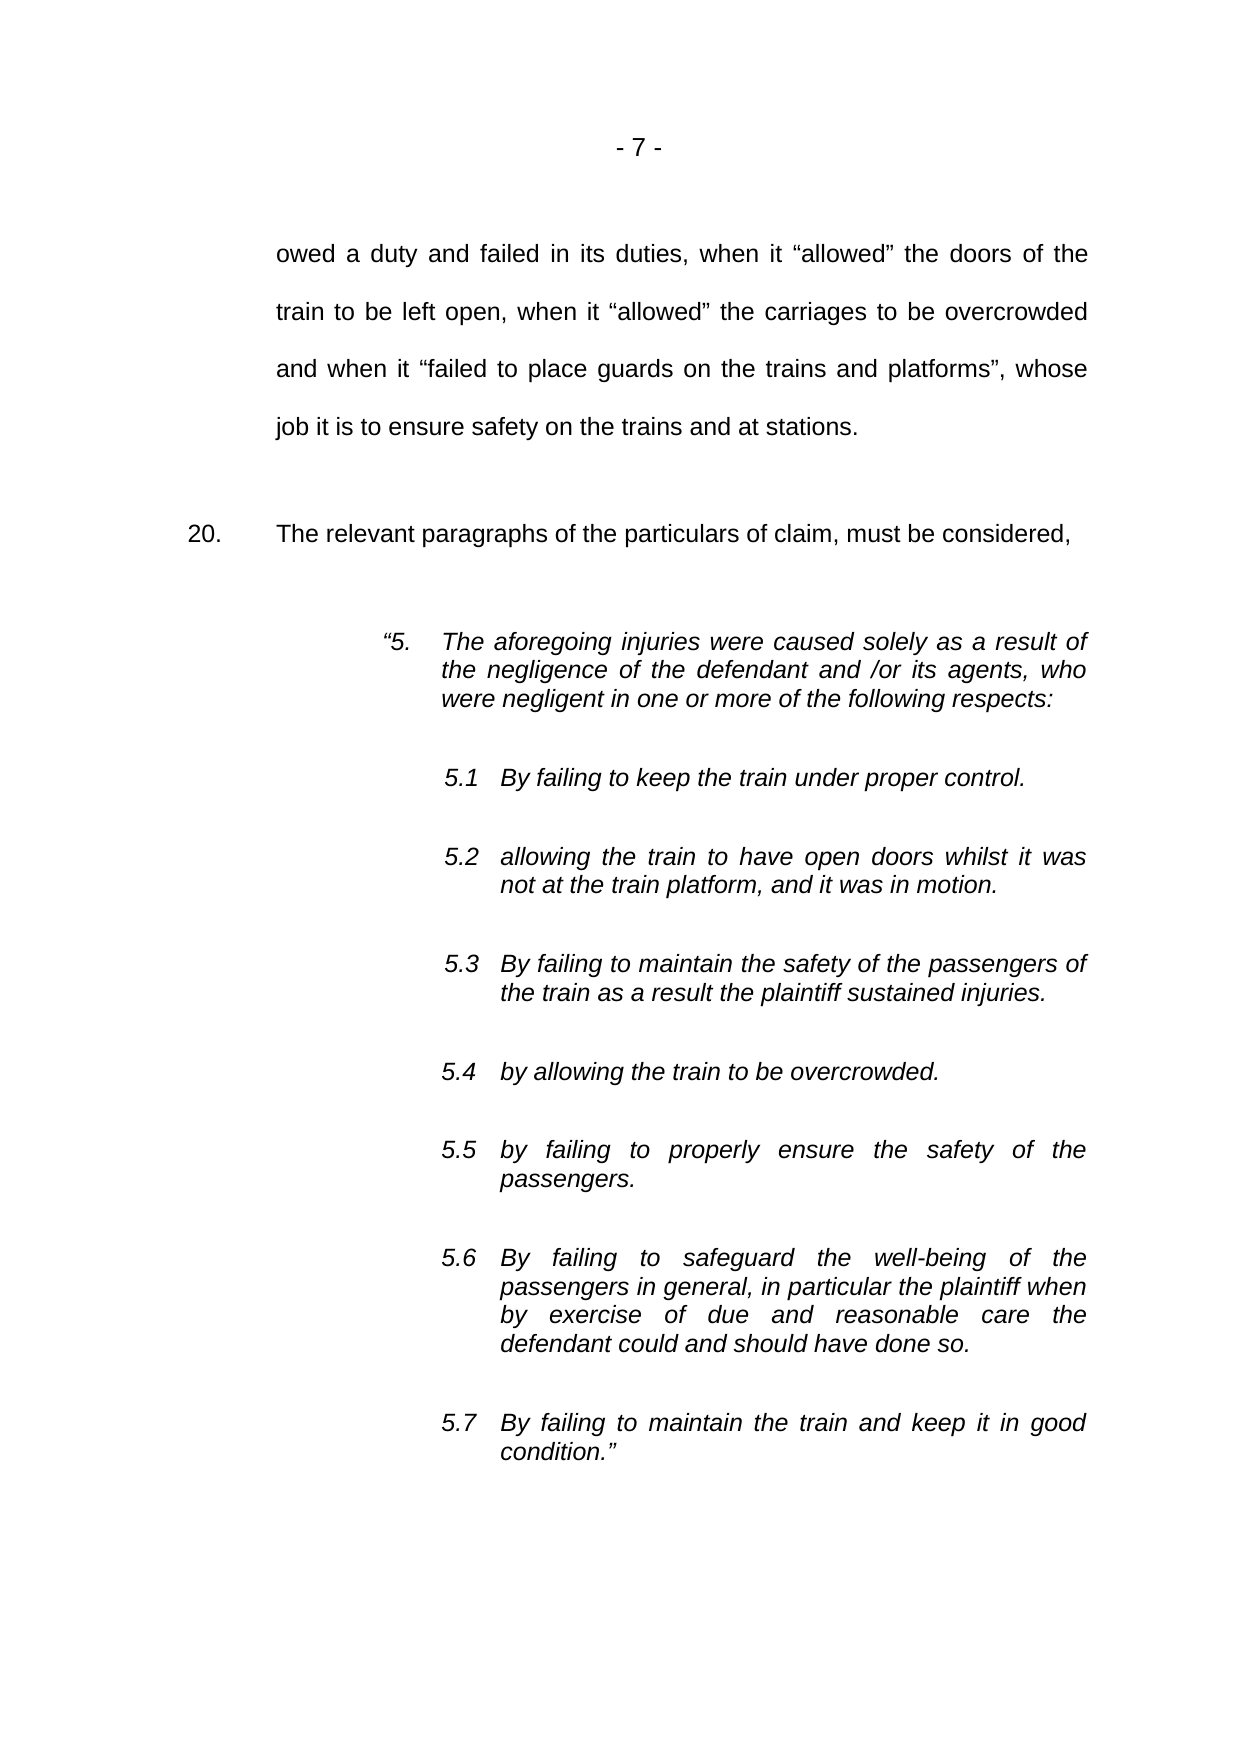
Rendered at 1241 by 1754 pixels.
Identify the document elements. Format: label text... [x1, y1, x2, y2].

text 5.1 By failing to keep the train under proper control. [444, 763, 1090, 792]
text 5.2 allowing the train to have open doors whilst it was not at the train platform, and it was in motion. [444, 842, 1090, 899]
text 5.6 By failing to safeguard the well-being of the passengers in general, in particular the plaintiff when by exercise of due and reasonable care the defendant could and should have done so. [382, 1243, 1090, 1358]
text 5.3 By failing to maintain the safety of the passengers of the train as a result the plaintiff sustained injuries. [444, 949, 1090, 1007]
text 5.7 By failing to maintain the train and keep it in good condition.” [382, 1408, 1090, 1465]
text “5. The aforegoing injuries were caused solely as a result of the negligence of the defendant and /or its agents, who were negligent in one or more of the following respects: [382, 627, 1090, 713]
text 5.4 by allowing the train to be overcrowded. [382, 1057, 1090, 1085]
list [187, 239, 1090, 440]
text 5.5 by failing to properly ensure the safety of the passengers. [382, 1135, 1090, 1193]
list The relevant paragraphs of the particulars of claim, must be considered, [187, 519, 1090, 548]
